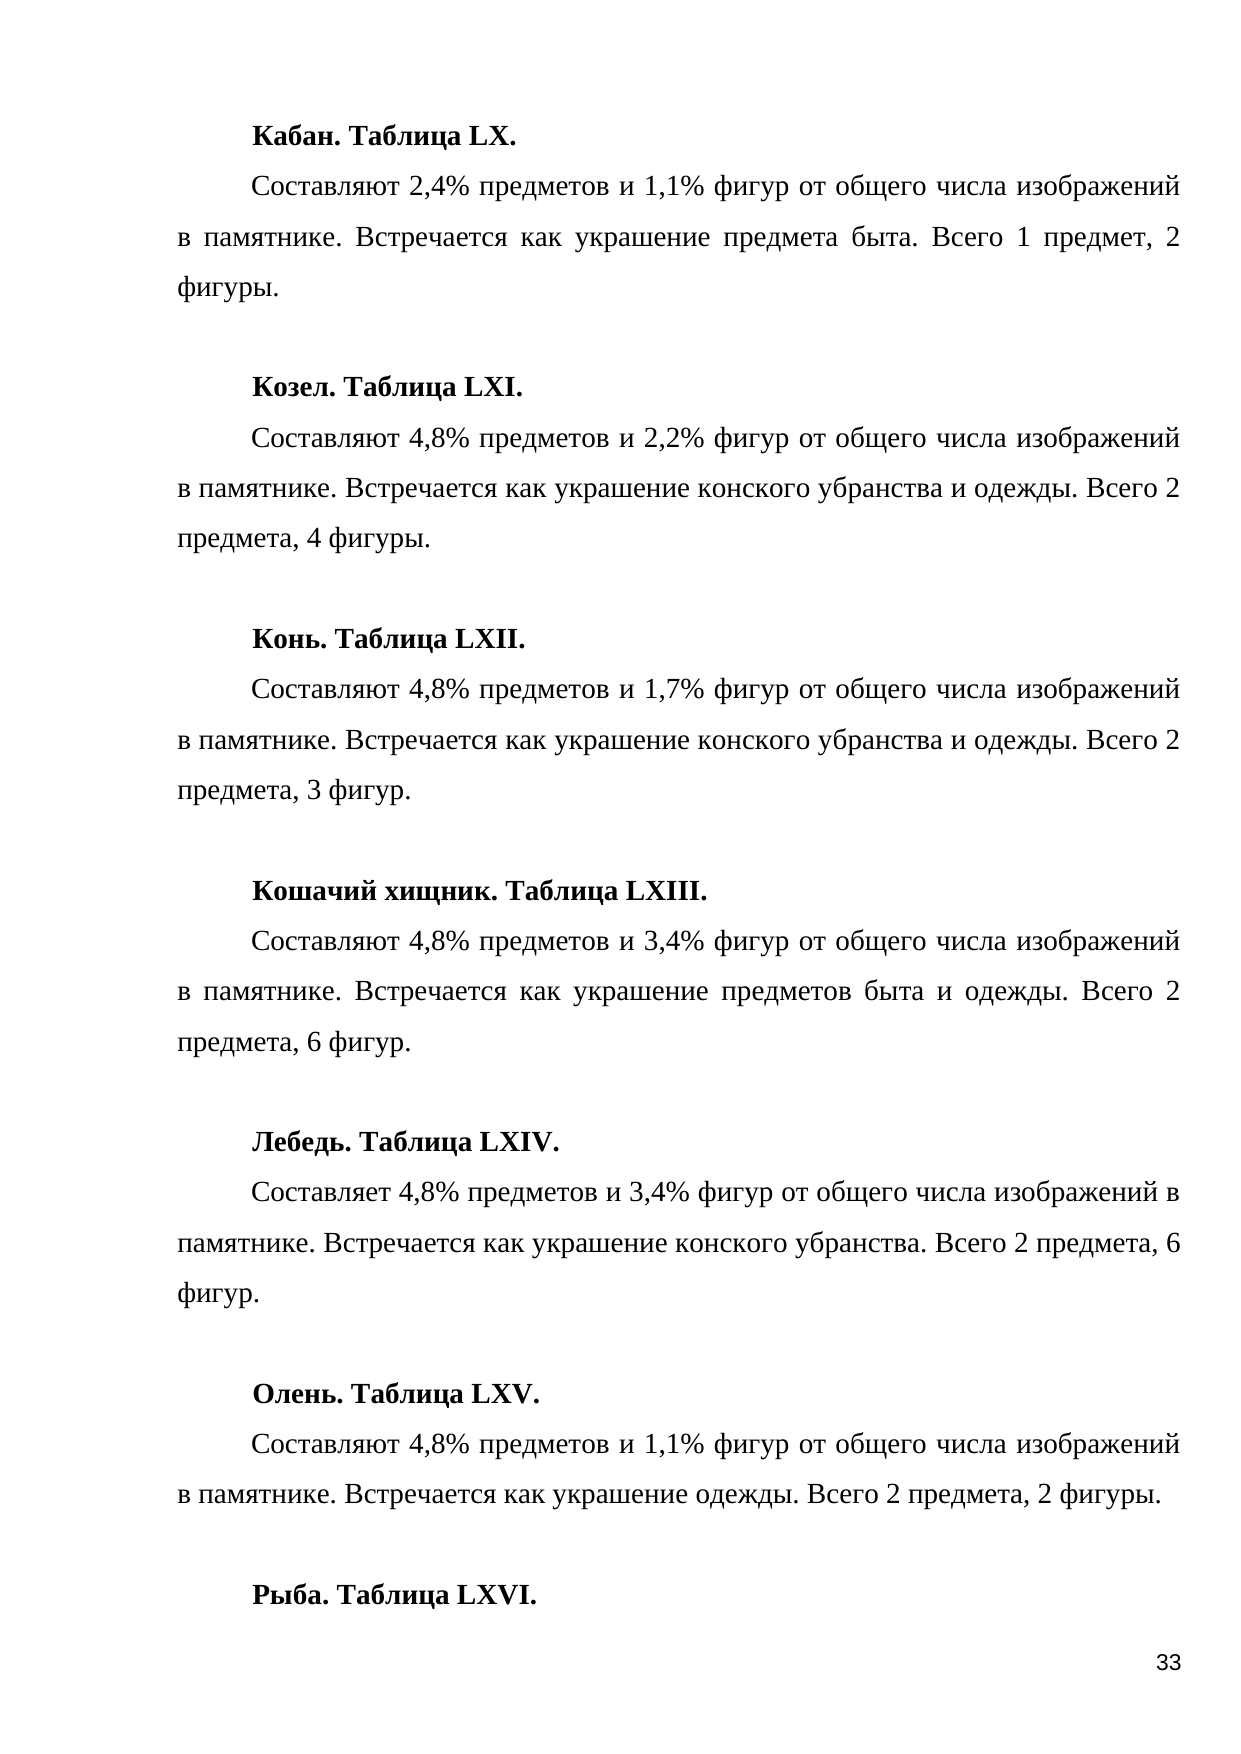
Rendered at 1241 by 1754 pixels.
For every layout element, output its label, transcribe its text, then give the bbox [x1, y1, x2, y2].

text Кабан. Таблица LX. [177, 118, 1181, 152]
text Составляют 4,8% предметов и 2,2% фигур от общего числа изображений в памятнике. Встречается как украшение конского убранства и одежды. Всего 2 предмета, 4 фигуры. [177, 420, 1181, 554]
text Лебедь. Таблица LXIV. [252, 1124, 1181, 1158]
text Рыба. Таблица LXVI. [252, 1577, 1181, 1611]
text Составляет 4,8% предметов и 3,4% фигур от общего числа изображений в памятнике. Встречается как украшение конского убранства. Всего 2 предмета, 6 фигур. [177, 1174, 1181, 1309]
text Составляют 4,8% предметов и 1,7% фигур от общего числа изображений в памятнике. Встречается как украшение конского убранства и одежды. Всего 2 предмета, 3 фигур. [177, 671, 1181, 806]
text Козел. Таблица LXI. [177, 369, 1181, 403]
text Конь. Таблица LXII. [177, 621, 1181, 655]
text Составляют 4,8% предметов и 3,4% фигур от общего числа изображений в памятнике. Встречается как украшение предметов быта и одежды. Всего 2 предмета, 6 фигур. [177, 923, 1181, 1057]
text Олень. Таблица LXV. [252, 1376, 1181, 1409]
text Составляют 4,8% предметов и 1,1% фигур от общего числа изображений в памятнике. Встречается как украшение одежды. Всего 2 предмета, 2 фигуры. [177, 1426, 1181, 1510]
text Кошачий хищник. Таблица LXIII. [252, 873, 1181, 906]
text Составляют 2,4% предметов и 1,1% фигур от общего числа изображений в памятнике. Встречается как украшение предмета быта. Всего 1 предмет, 2 фигуры. [177, 168, 1181, 302]
